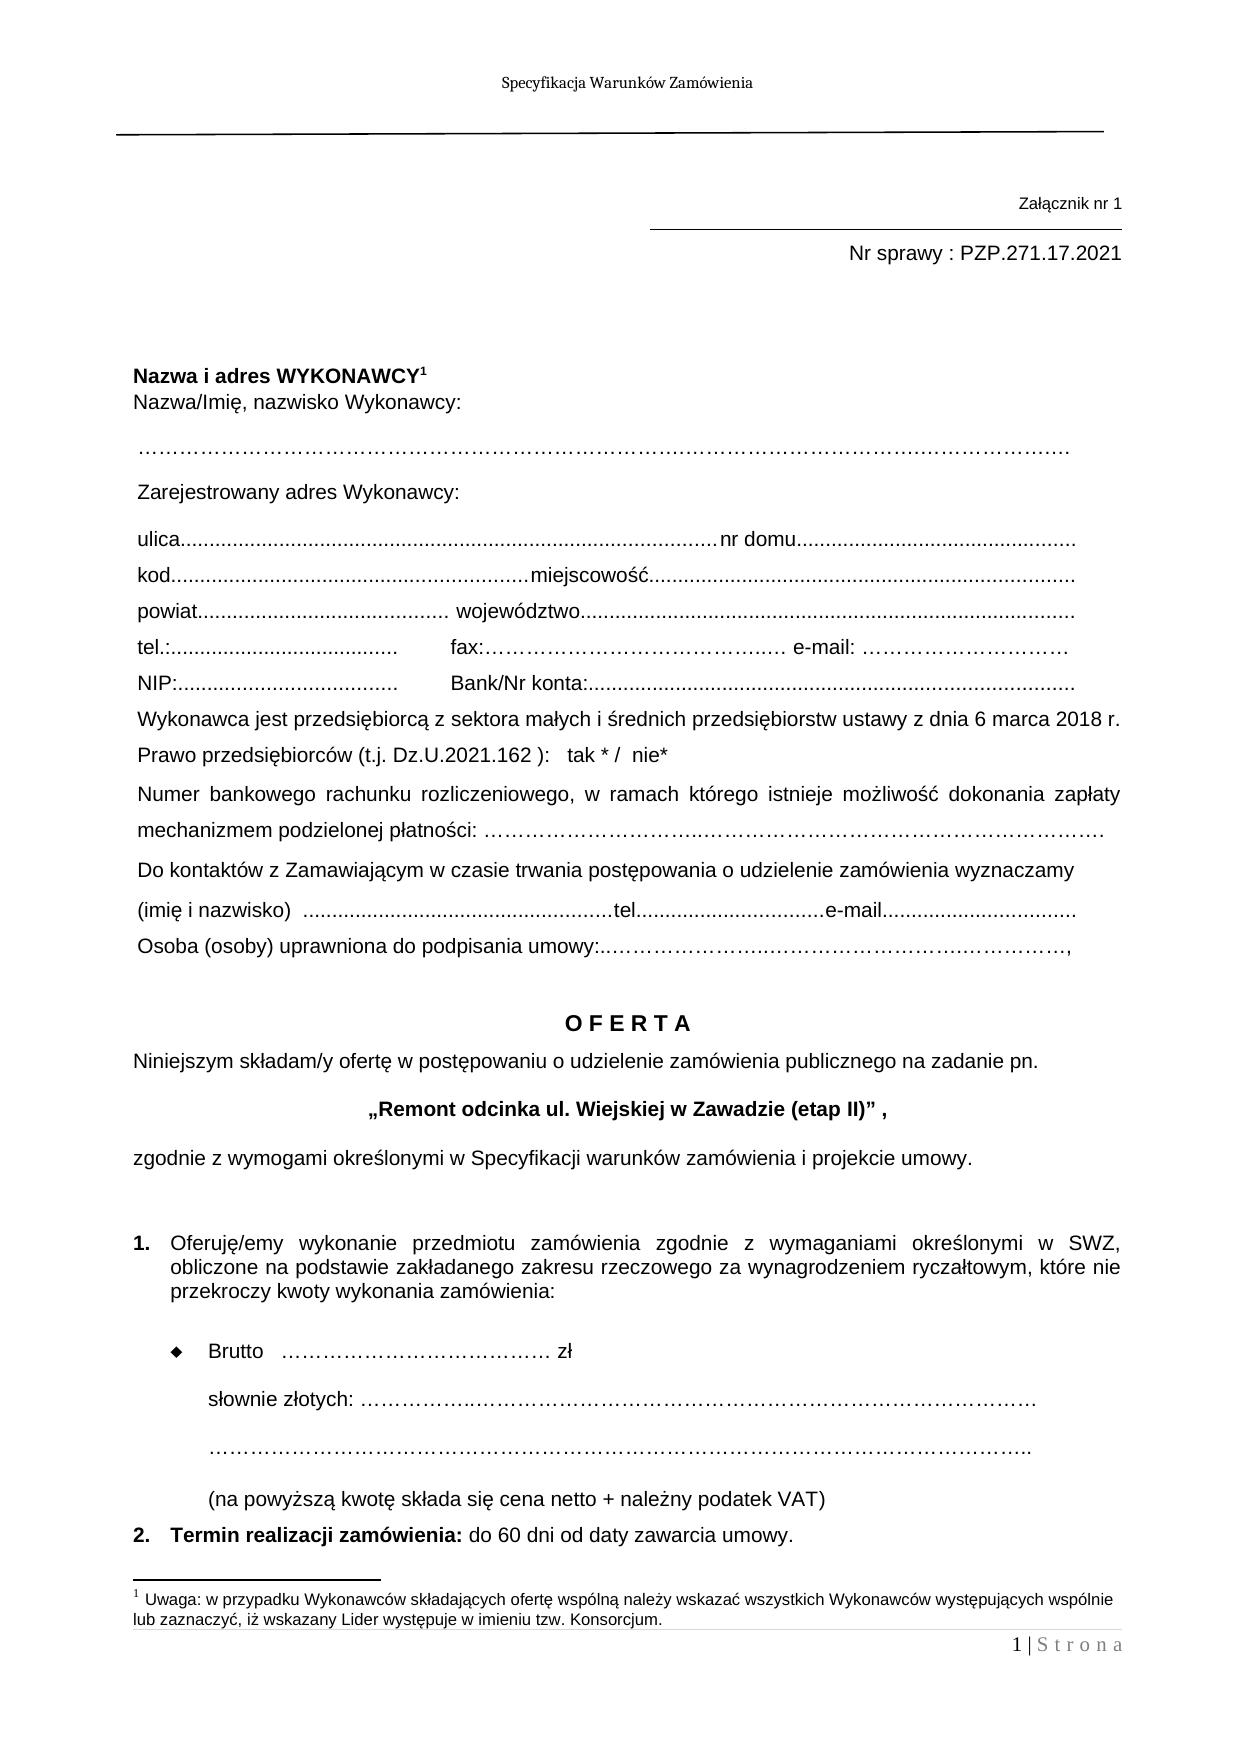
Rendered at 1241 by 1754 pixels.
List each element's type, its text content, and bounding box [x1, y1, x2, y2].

list Oferuję/emy wykonanie przedmiotu zamówienia zgodnie z wymaganiami określonymi w SWZ, obliczone na podstawie zakładanego zakresu rzeczowego za wynagrodzeniem ryczałtowym, które nie przekroczy kwoty wykonania zamówienia: [133, 1231, 1122, 1302]
text Do kontaktów z Zamawiającym w czasie trwania postępowania o udzielenie zamówienia wyznaczamy [137, 858, 1122, 882]
text Zarejestrowany adres Wykonawcy: [137, 482, 1122, 504]
text (na powyższą kwotę składa się cena netto + należny podatek VAT) [208, 1487, 1122, 1511]
text Niniejszym składam/y ofertę w postępowaniu o udzielenie zamówienia publicznego na zadanie pn. [133, 1049, 1122, 1073]
text …………………………………………………………………….…………………………….……………….… [137, 437, 1122, 459]
text powiat województwo [137, 599, 1122, 623]
text Nazwa i adres WYKONAWCY [133, 364, 1122, 388]
text Osoba (osoby) uprawniona do podpisania umowy:..…………………..……………………….……………, [137, 934, 1122, 958]
text NIP: Bank/Nr konta: [137, 671, 1122, 694]
text Nazwa/Imię, nazwisko Wykonawcy: [133, 392, 1122, 414]
text Numer bankowego rachunku rozliczeniowego, w ramach którego istnieje możliwość dokonania zapłaty mechanizmem podzielonej płatności: …………………………..…………………………………………………. [137, 782, 1122, 842]
text O F E R T A [133, 1010, 1122, 1036]
text zgodnie z wymogami określonymi w Specyfikacji warunków zamówienia i projekcie umowy. [133, 1146, 1122, 1169]
text tel.: fax:…………………………………..… e-mail: ………………………… [137, 634, 1122, 658]
list Brutto ………………………………… zł słownie złotych: ……………..……………………………………………………………………… ……………………………………………………………………………………………………….. [170, 1339, 1122, 1487]
text Nr sprawy : PZP.271.17.2021 [133, 241, 1122, 265]
text ulica nr domu [137, 527, 1122, 551]
text Załącznik nr 1 [133, 194, 1122, 213]
list Termin realizacji zamówienia: do 60 dni od daty zawarcia umowy. [133, 1523, 1122, 1547]
text (imię i nazwisko) tel e-mail [137, 898, 1122, 922]
text kod miejscowość [137, 563, 1122, 587]
text „Remont odcinka ul. Wiejskiej w Zawadzie (etap II)” , [133, 1097, 1122, 1121]
text Wykonawca jest przedsiębiorcą z sektora małych i średnich przedsiębiorstw ustawy z dnia 6 marca 2018 r. Prawo przedsiębiorców (t.j. Dz.U.2021.162 ): tak * / nie* [137, 706, 1122, 766]
